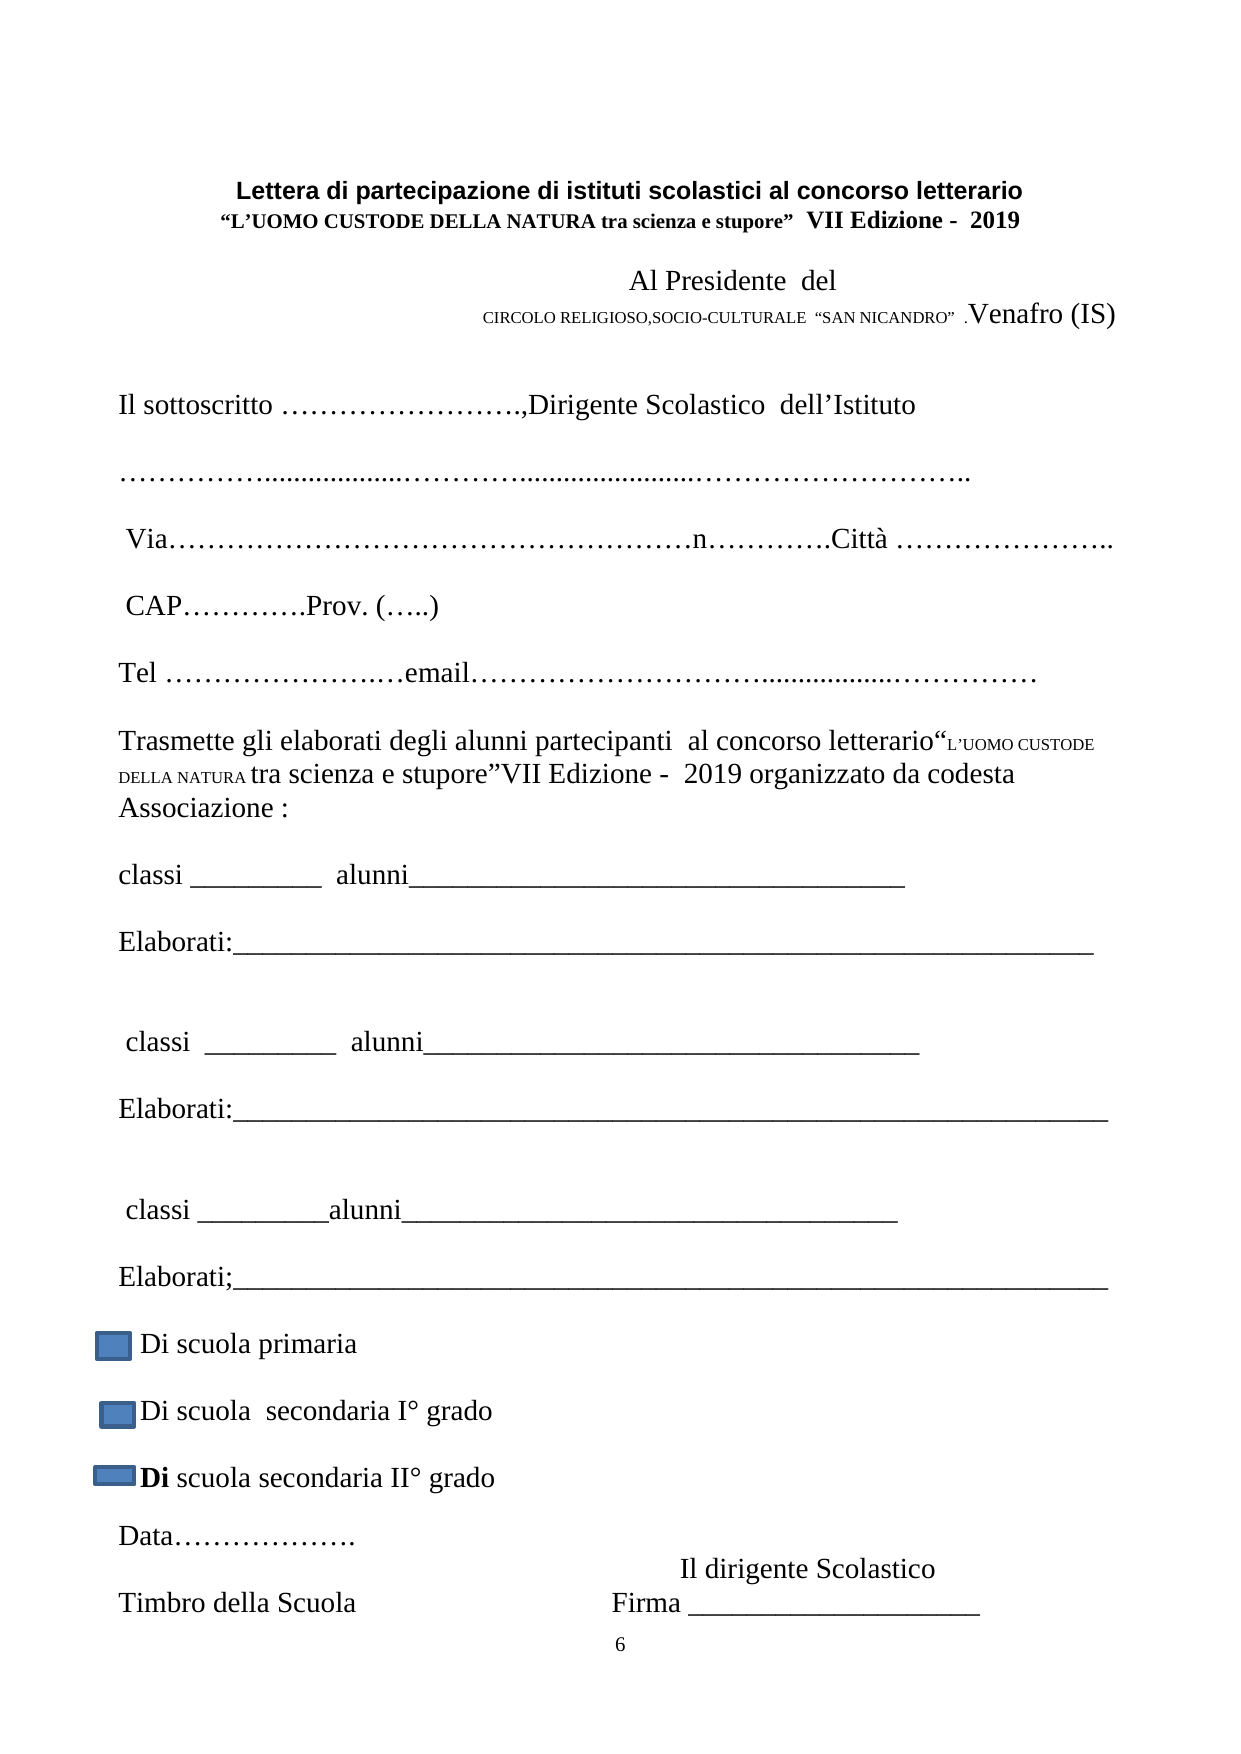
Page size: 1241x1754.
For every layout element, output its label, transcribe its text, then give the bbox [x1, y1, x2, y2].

text Il dirigente Scolastico [118, 1552, 1122, 1585]
text Elaborati:____________________________________________________________ [118, 1092, 1122, 1125]
text Lettera di partecipazione di istituti scolastici al concorso letterario [118, 176, 1122, 205]
text “L’UOMO CUSTODE DELLA NATURA tra scienza e stupore” VII Edizione - 2019 [118, 205, 1122, 234]
text classi _________ alunni__________________________________ [118, 1024, 1122, 1058]
text Al Presidente del [118, 263, 1122, 296]
text Di scuola secondaria II° grado [118, 1461, 1122, 1494]
text Il sottoscritto …………………….,Dirigente Scolastico dell’Istituto [118, 387, 1122, 421]
text CAP………….Prov. (…..) [118, 588, 1122, 622]
text Via………………………………………………n………….Città ………………….. [118, 521, 1122, 555]
text classi _________alunni__________________________________ [118, 1192, 1122, 1226]
text Data………………. [118, 1518, 1122, 1552]
text CIRCOLO RELIGIOSO,SOCIO-CULTURALE “SAN NICANDRO” .Venafro (IS) [118, 296, 1122, 330]
text Tel ………………….…email…………………………..................…………… [118, 656, 1122, 689]
text Di scuola primaria [118, 1326, 1122, 1360]
text Elaborati;____________________________________________________________ [118, 1259, 1122, 1293]
text Elaborati:___________________________________________________________ [118, 924, 1122, 957]
text ……………...................…………........................……………………….. [118, 454, 1122, 488]
text Trasmette gli elaborati degli alunni partecipanti al concorso letterario“L’UOMO CUSTODE DELLA NATURA tra scienza e stupore”VII Edizione - 2019 organizzato da codesta Associazione : [118, 723, 1122, 823]
text classi _________ alunni__________________________________ [118, 857, 1122, 890]
text Timbro della Scuola Firma ____________________ [118, 1585, 1122, 1619]
text Di scuola secondaria I° grado [118, 1393, 1122, 1427]
